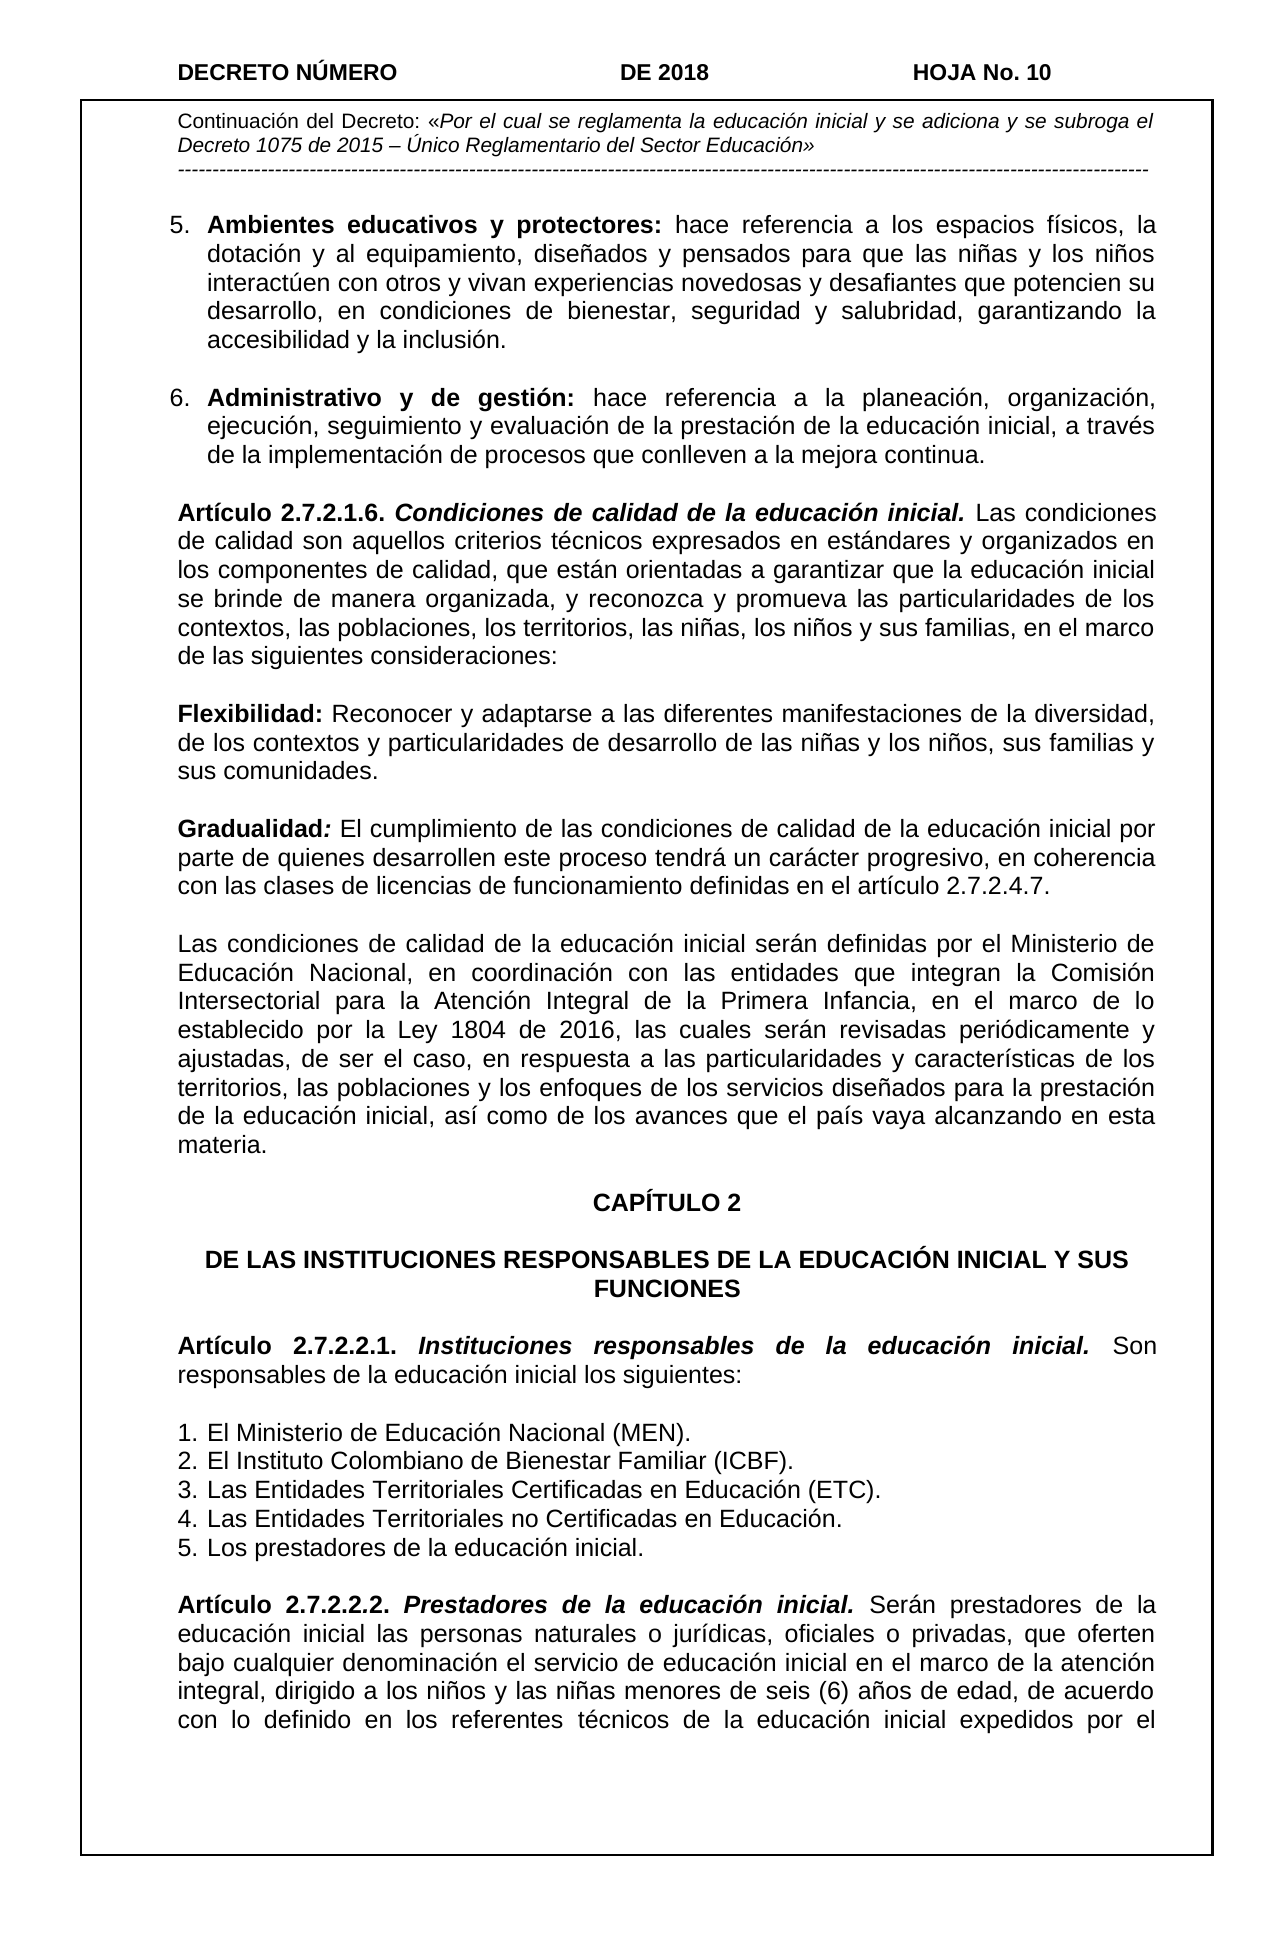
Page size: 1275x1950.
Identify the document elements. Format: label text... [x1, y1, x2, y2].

list Administrativo y de gestión: hace referencia a la planeación, organización, ejecución, seguimiento y evaluación de la prestación de la educación inicial, a través de la implementación de procesos que conlleven a la mejora continua. [169, 382, 1157, 469]
text Artículo 2.7.2.2.1. Instituciones responsables de la educación inicial. Son responsables de la educación inicial los siguientes: [177, 1331, 1157, 1389]
list Las Entidades Territoriales no Certificadas en Educación. [177, 1504, 1157, 1532]
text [177, 1590, 1157, 1734]
text DE LAS INSTITUCIONES RESPONSABLES DE LA EDUCACIÓN INICIAL Y SUS FUNCIONES [177, 1245, 1157, 1302]
list Los prestadores de la educación inicial. [177, 1532, 1157, 1561]
list Las Entidades Territoriales Certificadas en Educación (ETC). [177, 1475, 1157, 1504]
list El Ministerio de Educación Nacional (MEN). [177, 1417, 1157, 1446]
text Artículo 2.7.2.1.6. Condiciones de calidad de la educación inicial. Las condiciones de calidad son aquellos criterios técnicos expresados en estándares y organizados en los componentes de calidad, que están orientadas a garantizar que la educación inicial se brinde de manera organizada, y reconozca y promueva las particularidades de los contextos, las poblaciones, los territorios, las niñas, los niños y sus familias, en el marco de las siguientes consideraciones: [177, 497, 1157, 670]
list El Instituto Colombiano de Bienestar Familiar (ICBF). [177, 1446, 1157, 1475]
text Las condiciones de calidad de la educación inicial serán definidas por el Ministerio de Educación Nacional, en coordinación con las entidades que integran la Comisión Intersectorial para la Atención Integral de la Primera Infancia, en el marco de lo establecido por la Ley 1804 de 2016, las cuales serán revisadas periódicamente y ajustadas, de ser el caso, en respuesta a las particularidades y características de los territorios, las poblaciones y los enfoques de los servicios diseñados para la prestación de la educación inicial, así como de los avances que el país vaya alcanzando en esta materia. [177, 929, 1157, 1159]
text Flexibilidad: Reconocer y adaptarse a las diferentes manifestaciones de la diversidad, de los contextos y particularidades de desarrollo de las niñas y los niños, sus familias y sus comunidades. [177, 699, 1157, 785]
text Gradualidad: El cumplimiento de las condiciones de calidad de la educación inicial por parte de quienes desarrollen este proceso tendrá un carácter progresivo, en coherencia con las clases de licencias de funcionamiento definidas en el artículo 2.7.2.4.7. [177, 814, 1157, 900]
text CAPÍTULO 2 [177, 1187, 1157, 1216]
list Ambientes educativos y protectores: hace referencia a los espacios físicos, la dotación y al equipamiento, diseñados y pensados para que las niñas y los niños interactúen con otros y vivan experiencias novedosas y desafiantes que potencien su desarrollo, en condiciones de bienestar, seguridad y salubridad, garantizando la accesibilidad y la inclusión. [169, 210, 1157, 354]
